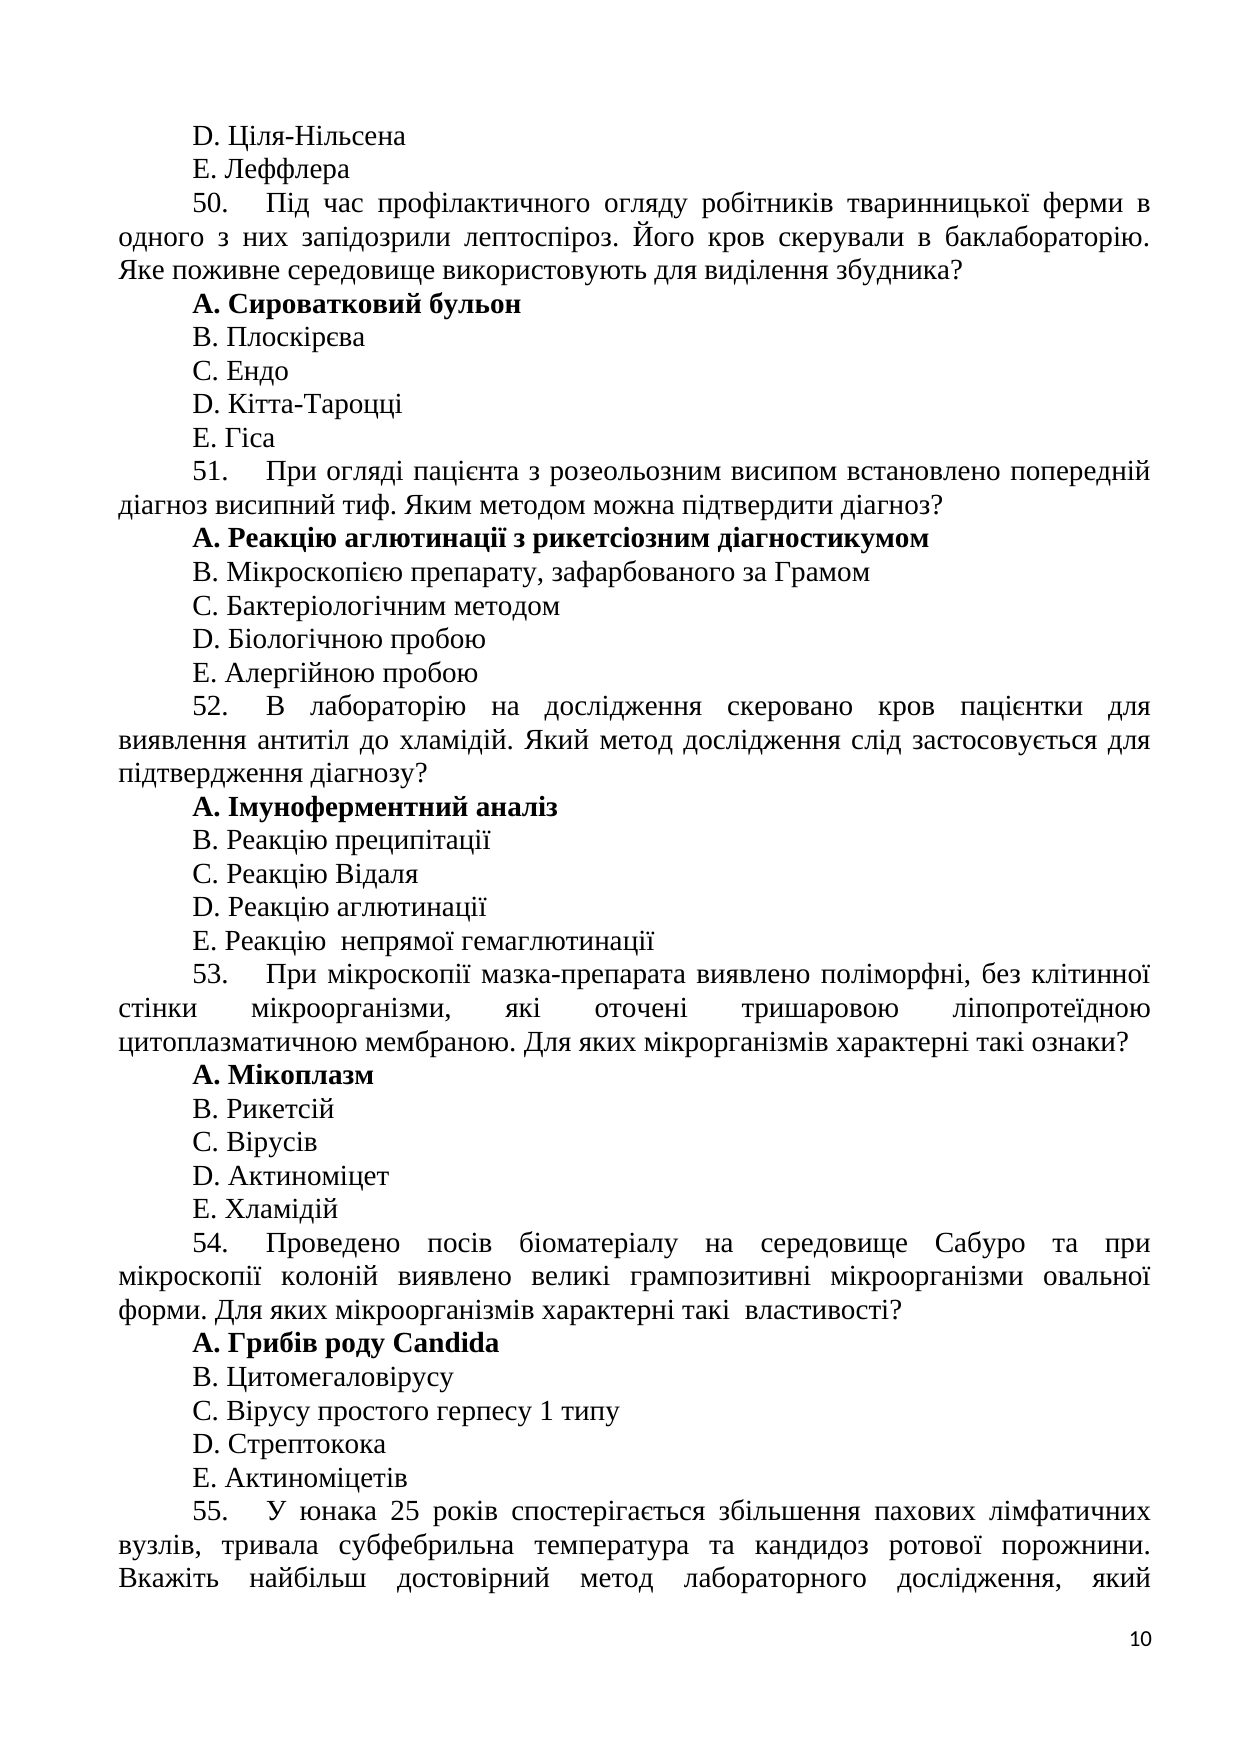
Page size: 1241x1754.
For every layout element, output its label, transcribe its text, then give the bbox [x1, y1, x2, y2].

text E. Хламідій [118, 1191, 1152, 1225]
text C. Вірусів [118, 1124, 1152, 1158]
text D. Біологічною пробою [118, 621, 1152, 655]
text C. Реакцію Відаля [118, 856, 1152, 889]
list В лабораторію на дослідження скеровано кров пацієнтки для виявлення антитіл до хламідій. Який метод дослідження слід застосовується для підтвердження діагнозу? [118, 688, 1152, 789]
text C. Вірусу простого герпесу 1 типу [118, 1393, 1152, 1426]
list Під час профілактичного огляду робітників тваринницької ферми в одного з них запідозрили лептоспіроз. Його кров скерували в баклабораторію. Яке поживне середовище використовують для виділення збудника? [118, 185, 1152, 286]
text B. Рикетсій [118, 1091, 1152, 1124]
text D. Кітта-Тароцці [118, 386, 1152, 420]
text C. Ендо [118, 353, 1152, 386]
list При огляді пацієнта з розеольозним висипом встановлено попередній діагноз висипний тиф. Яким методом можна підтвердити діагноз? [118, 453, 1152, 521]
list При мікроскопії мазка-препарата виявлено поліморфні, без клітинної стінки мікроорганізми, які оточені тришаровою ліпопротеїдною цитоплазматичною мембраною. Для яких мікрорганізмів характерні такі ознаки? [118, 957, 1152, 1057]
text A. Грибів роду Candida [118, 1326, 1152, 1359]
text D. Ціля-Нільсена [118, 118, 1152, 152]
text E. Гіса [118, 420, 1152, 453]
text D. Актиноміцет [118, 1158, 1152, 1191]
text D. Реакцію аглютинації [118, 889, 1152, 923]
text D. Стрептокока [118, 1426, 1152, 1460]
text E. Леффлера [118, 152, 1152, 185]
text E. Реакцію непрямої гемаглютинації [118, 923, 1152, 957]
text B. Цитомегаловірусу [118, 1359, 1152, 1393]
text B. Плоскірєва [118, 319, 1152, 353]
text A. Сироватковий бульон [118, 286, 1152, 319]
text A. Реакцію аглютинації з рикетсіозним діагностикумом [118, 521, 1152, 554]
text C. Бактеріологічним методом [118, 588, 1152, 621]
text B. Реакцію преципітації [118, 822, 1152, 856]
text A. Мікоплазм [118, 1057, 1152, 1091]
text E. Актиноміцетів [118, 1460, 1152, 1493]
list Проведено посів біоматеріалу на середовище Сабуро та при мікроскопії колоній виявлено великі грампозитивні мікроорганізми овальної форми. Для яких мікроорганізмів характерні такі властивості? [118, 1225, 1152, 1326]
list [118, 1493, 1152, 1594]
text A. Імуноферментний аналіз [118, 789, 1152, 822]
text B. Мікроскопією препарату, зафарбованого за Грамом [118, 554, 1152, 588]
text E. Алергійною пробою [118, 655, 1152, 688]
